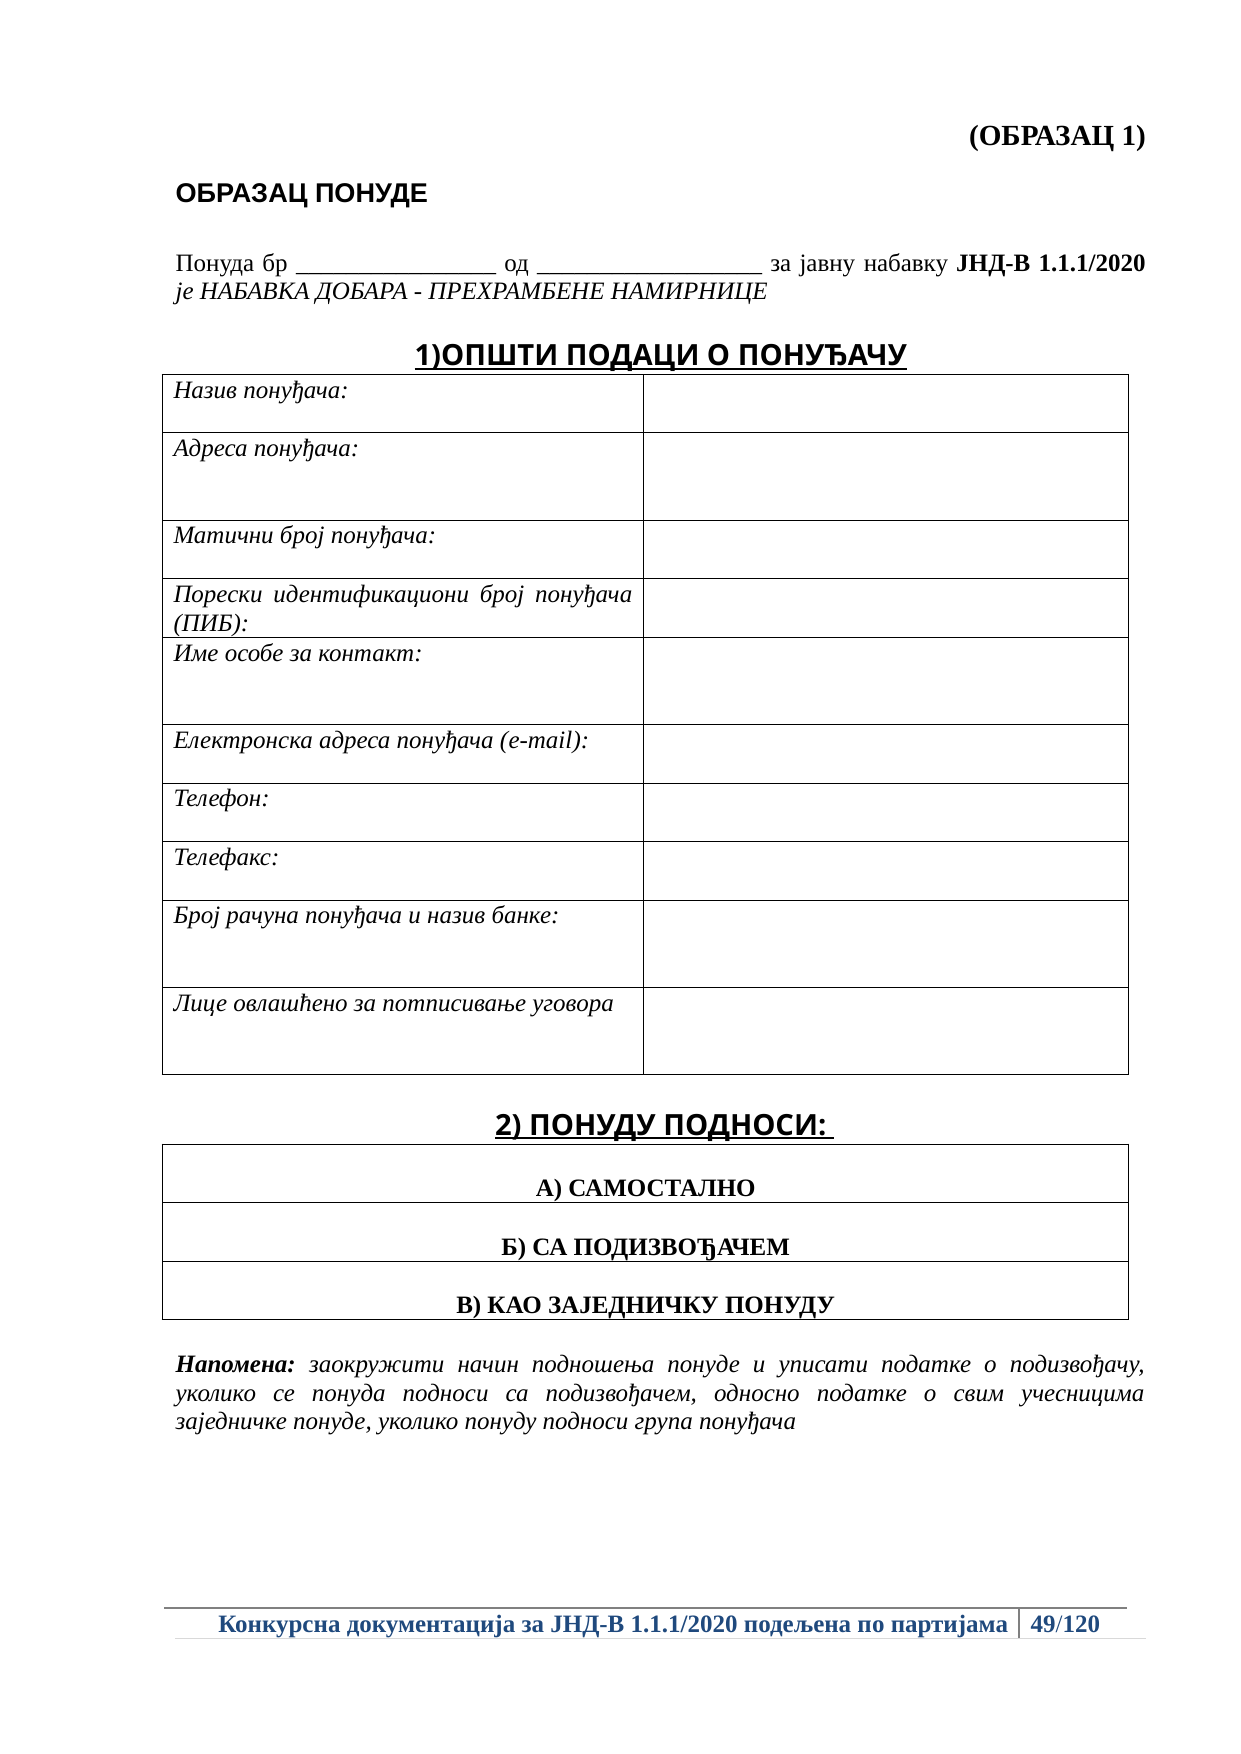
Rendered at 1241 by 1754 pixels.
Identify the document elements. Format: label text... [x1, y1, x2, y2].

text Напомена: заокружити начин подношења понуде и уписати податке о подизвођачу, уколико се понуда подноси са подизвођачем, односно податке о свим учесницима заједничке понуде, уколико понуду подноси група понуђача [175, 1349, 1146, 1435]
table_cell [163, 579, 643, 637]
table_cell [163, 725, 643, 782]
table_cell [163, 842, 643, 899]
subtitle 2) ПОНУДУ ПОДНОСИ: [175, 1104, 1146, 1143]
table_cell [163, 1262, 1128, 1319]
subtitle 1)ОПШТИ ПОДАЦИ О ПОНУЂАЧУ [175, 334, 1146, 374]
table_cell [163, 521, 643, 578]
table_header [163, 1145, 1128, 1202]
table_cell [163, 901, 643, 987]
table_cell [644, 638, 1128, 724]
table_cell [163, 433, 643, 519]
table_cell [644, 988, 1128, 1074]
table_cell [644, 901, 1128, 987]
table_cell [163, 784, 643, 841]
text (ОБРАЗАЦ 1) [250, 118, 1146, 152]
text Понуда бр ________________ од __________________ за јавну набавку ЈНД-В 1.1.1/2020 је НАБАВКА ДОБАРА - ПРЕХРАМБЕНЕ НАМИРНИЦЕ [175, 248, 1146, 305]
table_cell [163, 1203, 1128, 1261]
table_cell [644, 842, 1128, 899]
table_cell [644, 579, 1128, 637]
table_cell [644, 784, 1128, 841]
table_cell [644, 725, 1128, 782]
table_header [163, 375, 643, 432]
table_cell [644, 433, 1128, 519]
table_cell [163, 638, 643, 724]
subtitle ОБРАЗАЦ ПОНУДЕ [175, 177, 1146, 208]
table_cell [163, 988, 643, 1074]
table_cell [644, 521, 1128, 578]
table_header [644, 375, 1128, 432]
